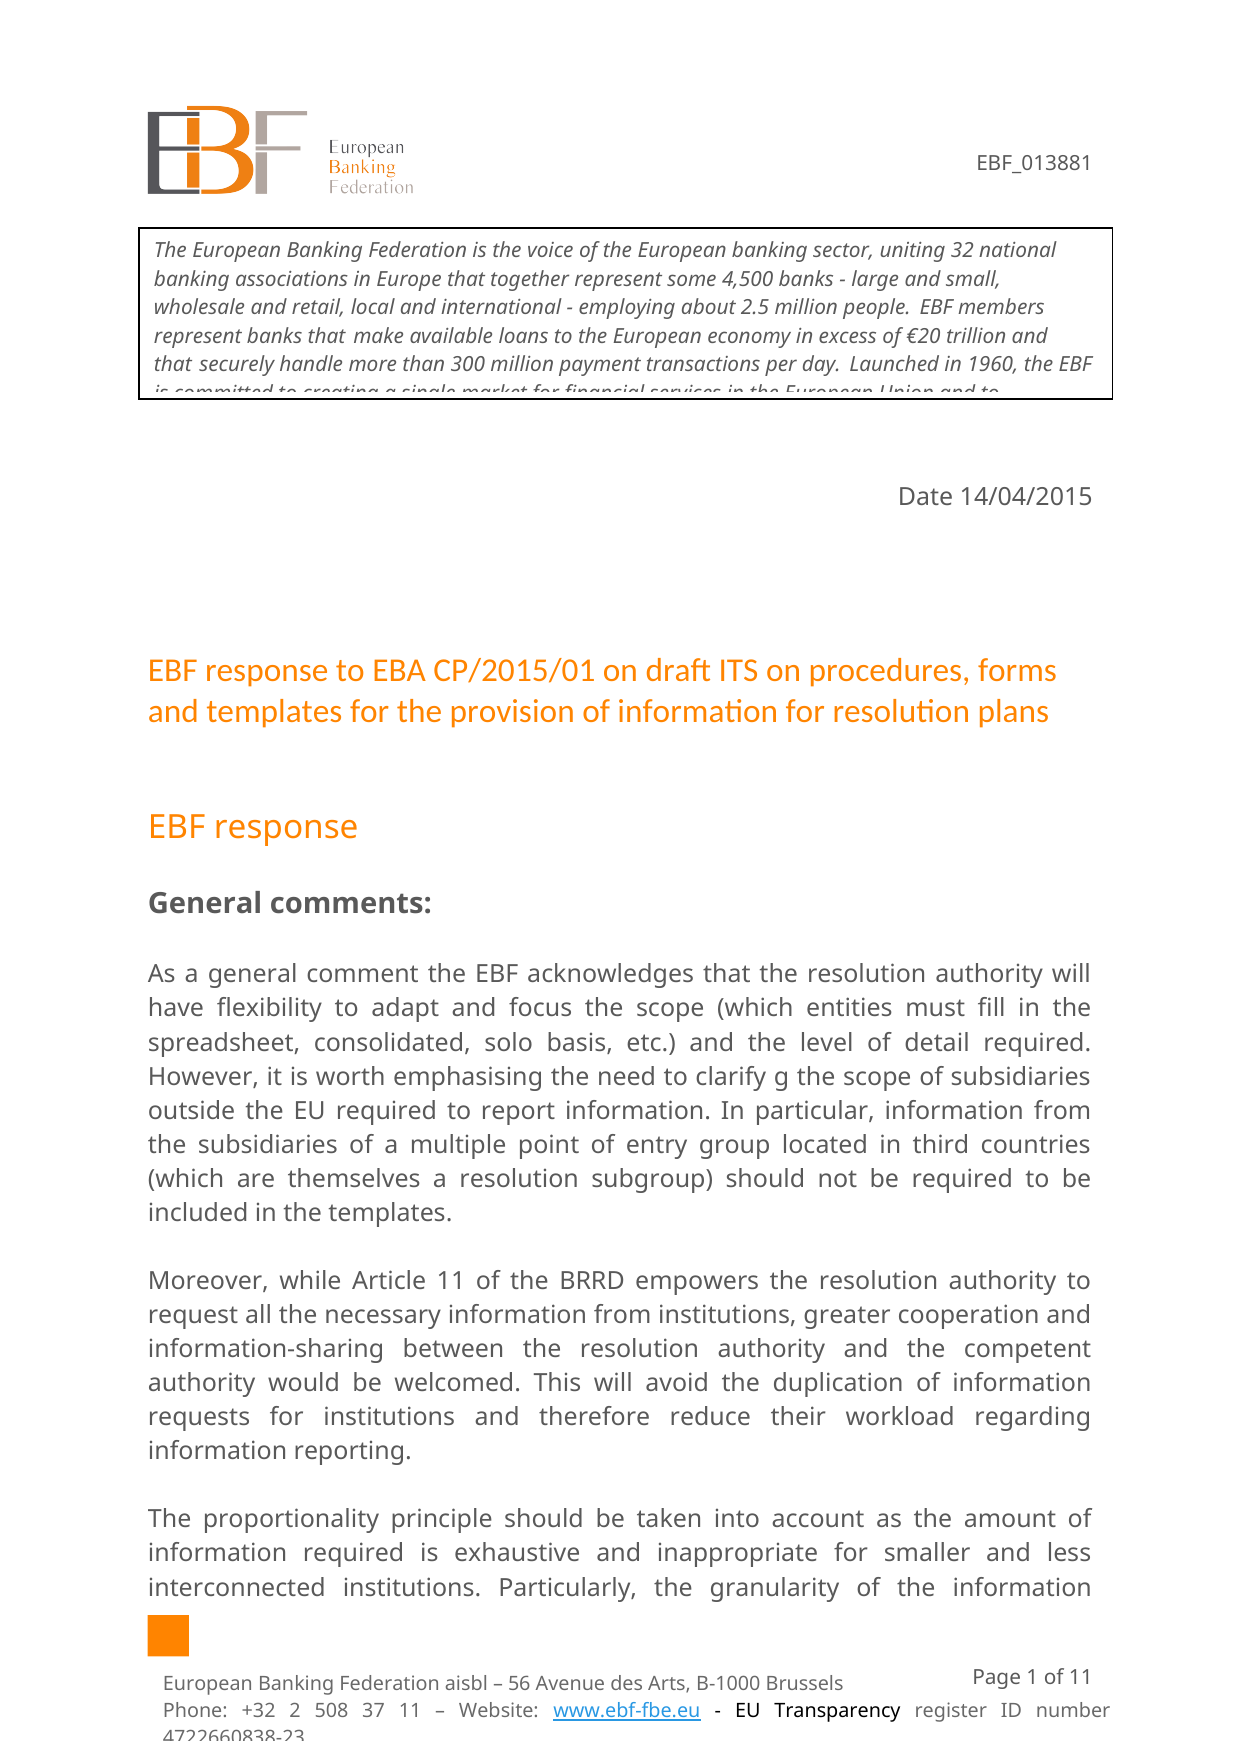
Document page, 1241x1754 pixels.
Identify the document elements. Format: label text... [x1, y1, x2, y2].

text EBF_013881 [148, 148, 1092, 176]
subtitle EBF response [148, 803, 1092, 848]
text Moreover, while Article 11 of the BRRD empowers the resolution authority to request all the necessary information from institutions, greater cooperation and information-sharing between the resolution authority and the competent authority would be welcomed. This will avoid the duplication of information requests for institutions and therefore reduce their workload regarding information reporting. [148, 1263, 1092, 1467]
text As a general comment the EBF acknowledges that the resolution authority will have flexibility to adapt and focus the scope (which entities must fill in the spreadsheet, consolidated, solo basis, etc.) and the level of detail required. However, it is worth emphasising the need to clarify g the scope of subsidiaries outside the EU required to report information. In particular, information from the subsidiaries of a multiple point of entry group located in third countries (which are themselves a resolution subgroup) should not be required to be included in the templates. [148, 956, 1092, 1228]
picture [147, 105, 415, 200]
text Date 14/04/2015 [148, 479, 1092, 513]
text General comments: [148, 882, 1092, 922]
subtitle EBF response to EBA CP/2015/01 on draft ITS on procedures, forms and templates for the provision of information for resolution plans [148, 649, 1092, 731]
